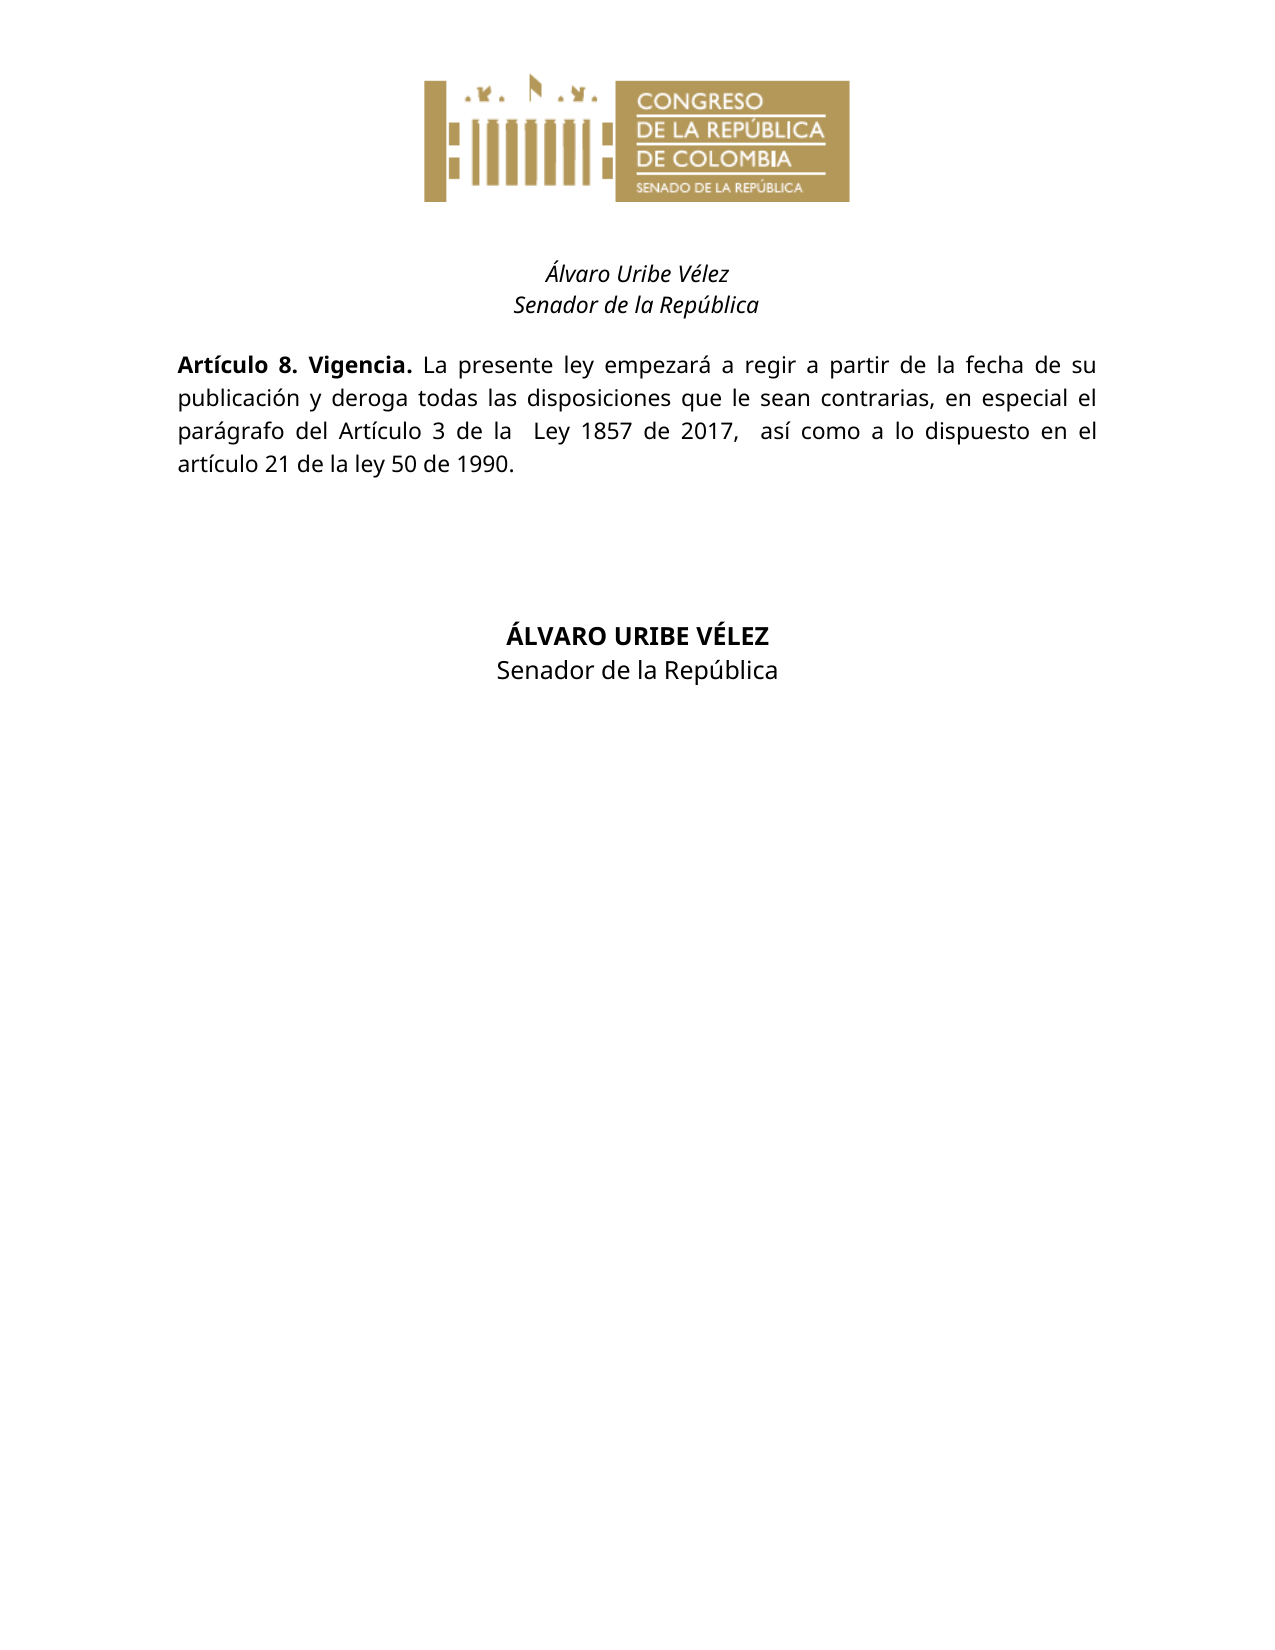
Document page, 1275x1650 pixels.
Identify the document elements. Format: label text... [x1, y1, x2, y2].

picture [424, 73, 851, 202]
text Senador de la República [177, 652, 1098, 686]
text Artículo 8. Vigencia. La presente ley empezará a regir a partir de la fecha de su publicación y deroga todas las disposiciones que le sean contrarias, en especial el parágrafo del Artículo 3 de la Ley 1857 de 2017, así como a lo dispuesto en el artículo 21 de la ley 50 de 1990. [177, 349, 1098, 480]
text ÁLVARO URIBE VÉLEZ [177, 618, 1098, 652]
